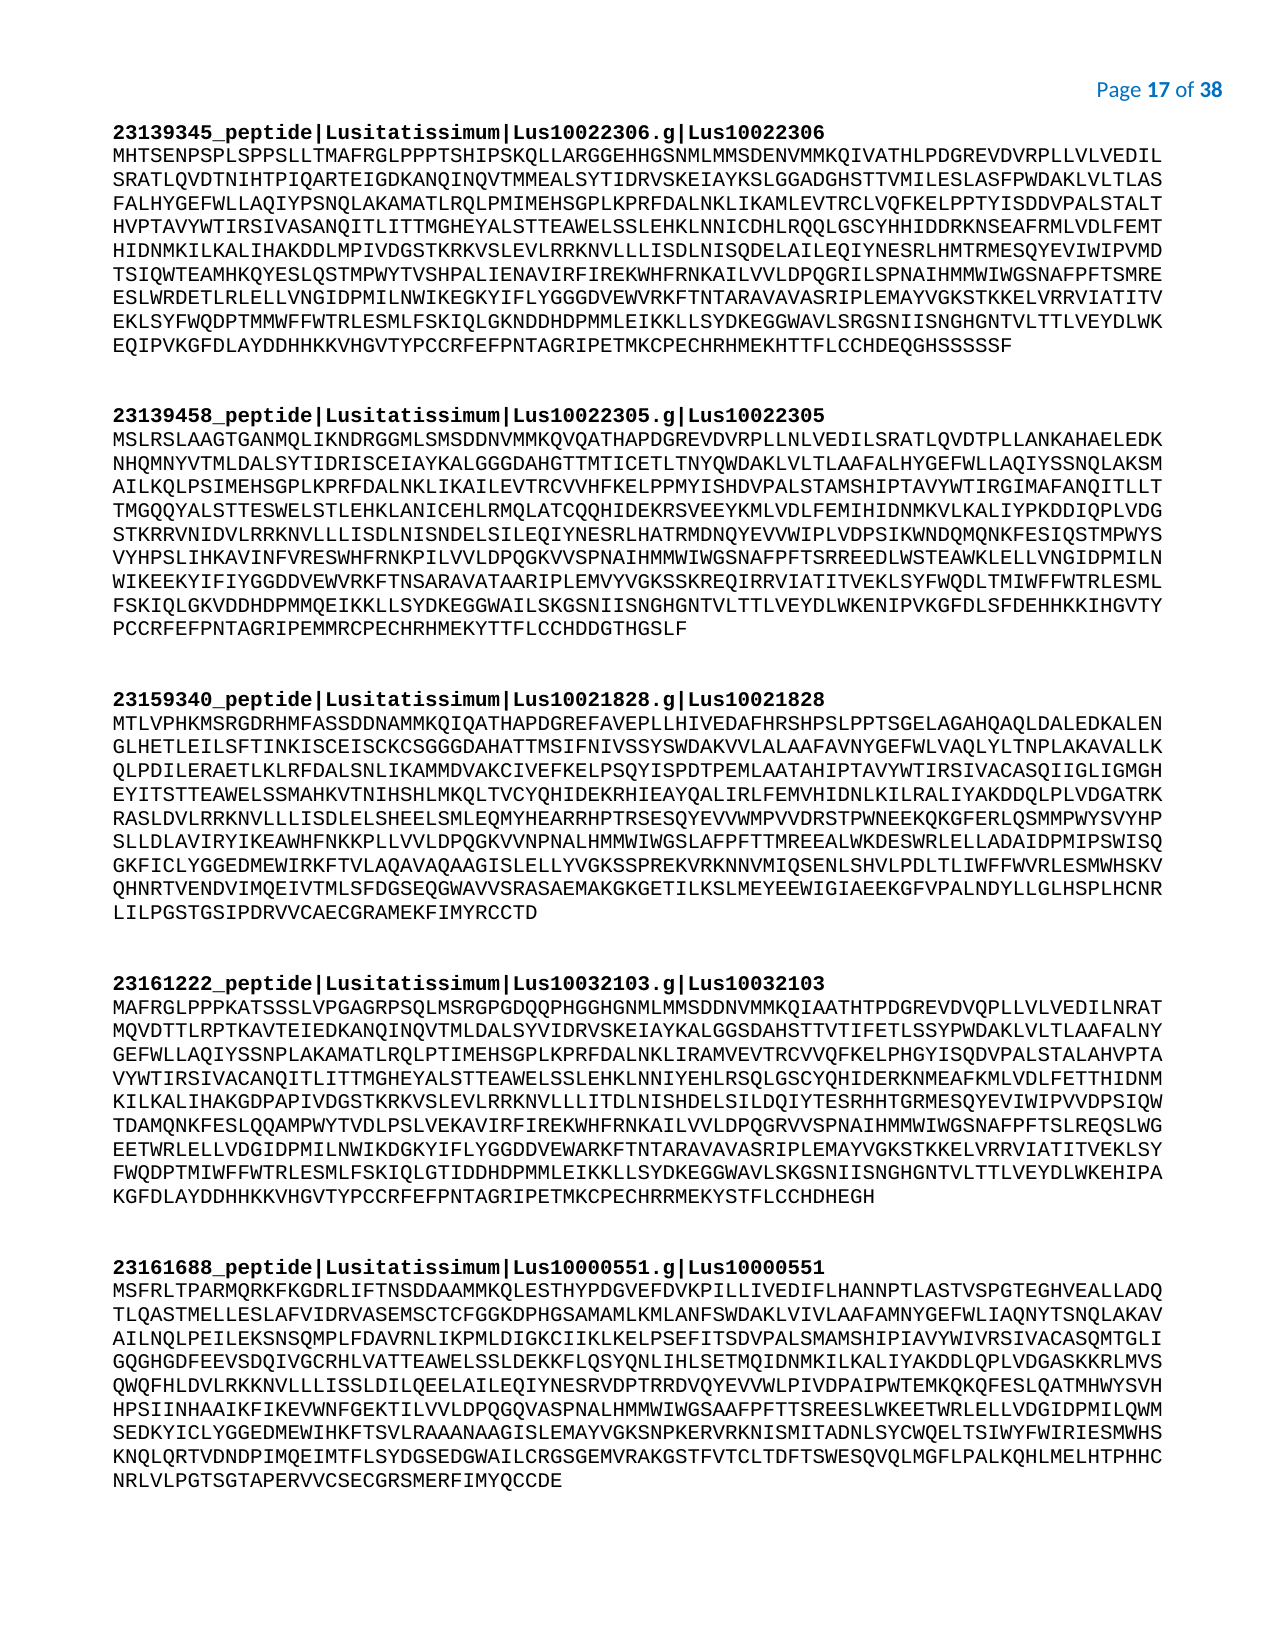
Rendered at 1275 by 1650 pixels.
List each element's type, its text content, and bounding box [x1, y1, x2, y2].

text MHTSENPSPLSPPSLLTMAFRGLPPPTSHIPSKQLLARGGEHHGSNMLMMSDENVMMKQIVATHLPDGREVDVRPLLVLVEDILSRATLQVDTNIHTPIQARTEIGDKANQINQVTMMEALSYTIDRVSKEIAYKSLGGADGHSTTVMILESLASFPWDAKLVLTLASFALHYGEFWLLAQIYPSNQLAKAMATLRQLPMIMEHSGPLKPRFDALNKLIKAMLEVTRCLVQFKELPPTYISDDVPALSTALTHVPTAVYWTIRSIVASANQITLITTMGHEYALSTTEAWELSSLEHKLNNICDHLRQQLGSCYHHIDDRKNSEAFRMLVDLFEMTHIDNMKILKALIHAKDDLMPIVDGSTKRKVSLEVLRRKNVLLLISDLNISQDELAILEQIYNESRLHMTRMESQYEVIWIPVMDTSIQWTEAMHKQYESLQSTMPWYTVSHPALIENAVIRFIREKWHFRNKAILVVLDPQGRILSPNAIHMMWIWGSNAFPFTSMREESLWRDETLRLELLVNGIDPMILNWIKEGKYIFLYGGGDVEWVRKFTNTARAVAVASRIPLEMAYVGKSTKKELVRRVIATITVEKLSYFWQDPTMMWFFWTRLESMLFSKIQLGKNDDHDPMMLEIKKLLSYDKEGGWAVLSRGSNIISNGHGNTVLTTLVEYDLWKEQIPVKGFDLAYDDHHKKVHGVTYPCCRFEFPNTAGRIPETMKCPECHRHMEKHTTFLCCHDEQGHSSSSSF [112, 145, 1162, 358]
text MSLRSLAAGTGANMQLIKNDRGGMLSMSDDNVMMKQVQATHAPDGREVDVRPLLNLVEDILSRATLQVDTPLLANKAHAELEDKNHQMNYVTMLDALSYTIDRISCEIAYKALGGGDAHGTTMTICETLTNYQWDAKLVLTLAAFALHYGEFWLLAQIYSSNQLAKSMAILKQLPSIMEHSGPLKPRFDALNKLIKAILEVTRCVVHFKELPPMYISHDVPALSTAMSHIPTAVYWTIRGIMAFANQITLLTTMGQQYALSTTESWELSTLEHKLANICEHLRMQLATCQQHIDEKRSVEEYKMLVDLFEMIHIDNMKVLKALIYPKDDIQPLVDGSTKRRVNIDVLRRKNVLLLISDLNISNDELSILEQIYNESRLHATRMDNQYEVVWIPLVDPSIKWNDQMQNKFESIQSTMPWYSVYHPSLIHKAVINFVRESWHFRNKPILVVLDPQGKVVSPNAIHMMWIWGSNAFPFTSRREEDLWSTEAWKLELLVNGIDPMILNWIKEEKYIFIYGGDDVEWVRKFTNSARAVATAARIPLEMVYVGKSSKREQIRRVIATITVEKLSYFWQDLTMIWFFWTRLESMLFSKIQLGKVDDHDPMMQEIKKLLSYDKEGGWAILSKGSNIISNGHGNTVLTTLVEYDLWKENIPVKGFDLSFDEHHKKIHGVTYPCCRFEFPNTAGRIPEMMRCPECHRHMEKYTTFLCCHDDGTHGSLF [112, 429, 1162, 642]
text 23139458_peptide|Lusitatissimum|Lus10022305.g|Lus10022305 [112, 406, 1162, 429]
text MTLVPHKMSRGDRHMFASSDDNAMMKQIQATHAPDGREFAVEPLLHIVEDAFHRSHPSLPPTSGELAGAHQAQLDALEDKALENGLHETLEILSFTINKISCEISCKCSGGGDAHATTMSIFNIVSSYSWDAKVVLALAAFAVNYGEFWLVAQLYLTNPLAKAVALLKQLPDILERAETLKLRFDALSNLIKAMMDVAKCIVEFKELPSQYISPDTPEMLAATAHIPTAVYWTIRSIVACASQIIGLIGMGHEYITSTTEAWELSSMAHKVTNIHSHLMKQLTVCYQHIDEKRHIEAYQALIRLFEMVHIDNLKILRALIYAKDDQLPLVDGATRKRASLDVLRRKNVLLLISDLELSHEELSMLEQMYHEARRHPTRSESQYEVVWMPVVDRSTPWNEEKQKGFERLQSMMPWYSVYHPSLLDLAVIRYIKEAWHFNKKPLLVVLDPQGKVVNPNALHMMWIWGSLAFPFTTMREEALWKDESWRLELLADAIDPMIPSWISQGKFICLYGGEDMEWIRKFTVLAQAVAQAAGISLELLYVGKSSPREKVRKNNVMIQSENLSHVLPDLTLIWFFWVRLESMWHSKVQHNRTVENDVIMQEIVTMLSFDGSEQGWAVVSRASAEMAKGKGETILKSLMEYEEWIGIAEEKGFVPALNDYLLGLHSPLHCNRLILPGSTGSIPDRVVCAECGRAMEKFIMYRCCTD [112, 713, 1162, 926]
text MAFRGLPPPKATSSSLVPGAGRPSQLMSRGPGDQQPHGGHGNMLMMSDDNVMMKQIAATHTPDGREVDVQPLLVLVEDILNRATMQVDTTLRPTKAVTEIEDKANQINQVTMLDALSYVIDRVSKEIAYKALGGSDAHSTTVTIFETLSSYPWDAKLVLTLAAFALNYGEFWLLAQIYSSNPLAKAMATLRQLPTIMEHSGPLKPRFDALNKLIRAMVEVTRCVVQFKELPHGYISQDVPALSTALAHVPTAVYWTIRSIVACANQITLITTMGHEYALSTTEAWELSSLEHKLNNIYEHLRSQLGSCYQHIDERKNMEAFKMLVDLFETTHIDNMKILKALIHAKGDPAPIVDGSTKRKVSLEVLRRKNVLLLITDLNISHDELSILDQIYTESRHHTGRMESQYEVIWIPVVDPSIQWTDAMQNKFESLQQAMPWYTVDLPSLVEKAVIRFIREKWHFRNKAILVVLDPQGRVVSPNAIHMMWIWGSNAFPFTSLREQSLWGEETWRLELLVDGIDPMILNWIKDGKYIFLYGGDDVEWARKFTNTARAVAVASRIPLEMAYVGKSTKKELVRRVIATITVEKLSYFWQDPTMIWFFWTRLESMLFSKIQLGTIDDHDPMMLEIKKLLSYDKEGGWAVLSKGSNIISNGHGNTVLTTLVEYDLWKEHIPAKGFDLAYDDHHKKVHGVTYPCCRFEFPNTAGRIPETMKCPECHRRMEKYSTFLCCHDHEGH [112, 997, 1162, 1209]
text 23161688_peptide|Lusitatissimum|Lus10000551.g|Lus10000551 [112, 1257, 1162, 1280]
text 23161222_peptide|Lusitatissimum|Lus10032103.g|Lus10032103 [112, 973, 1162, 997]
text MSFRLTPARMQRKFKGDRLIFTNSDDAAMMKQLESTHYPDGVEFDVKPILLIVEDIFLHANNPTLASTVSPGTEGHVEALLADQTLQASTMELLESLAFVIDRVASEMSCTCFGGKDPHGSAMAMLKMLANFSWDAKLVIVLAAFAMNYGEFWLIAQNYTSNQLAKAVAILNQLPEILEKSNSQMPLFDAVRNLIKPMLDIGKCIIKLKELPSEFITSDVPALSMAMSHIPIAVYWIVRSIVACASQMTGLIGQGHGDFEEVSDQIVGCRHLVATTEAWELSSLDEKKFLQSYQNLIHLSETMQIDNMKILKALIYAKDDLQPLVDGASKKRLMVSQWQFHLDVLRKKNVLLLISSLDILQEELAILEQIYNESRVDPTRRDVQYEVVWLPIVDPAIPWTEMKQKQFESLQATMHWYSVHHPSIINHAAIKFIKEVWNFGEKTILVVLDPQGQVASPNALHMMWIWGSAAFPFTTSREESLWKEETWRLELLVDGIDPMILQWMSEDKYICLYGGEDMEWIHKFTSVLRAAANAAGISLEMAYVGKSNPKERVRKNISMITADNLSYCWQELTSIWYFWIRIESMWHSKNQLQRTVDNDPIMQEIMTFLSYDGSEDGWAILCRGSGEMVRAKGSTFVTCLTDFTSWESQVQLMGFLPALKQHLMELHTPHHCNRLVLPGTSGTAPERVVCSECGRSMERFIMYQCCDE [112, 1280, 1162, 1493]
text 23159340_peptide|Lusitatissimum|Lus10021828.g|Lus10021828 [112, 689, 1162, 713]
text 23139345_peptide|Lusitatissimum|Lus10022306.g|Lus10022306 [112, 122, 1162, 145]
